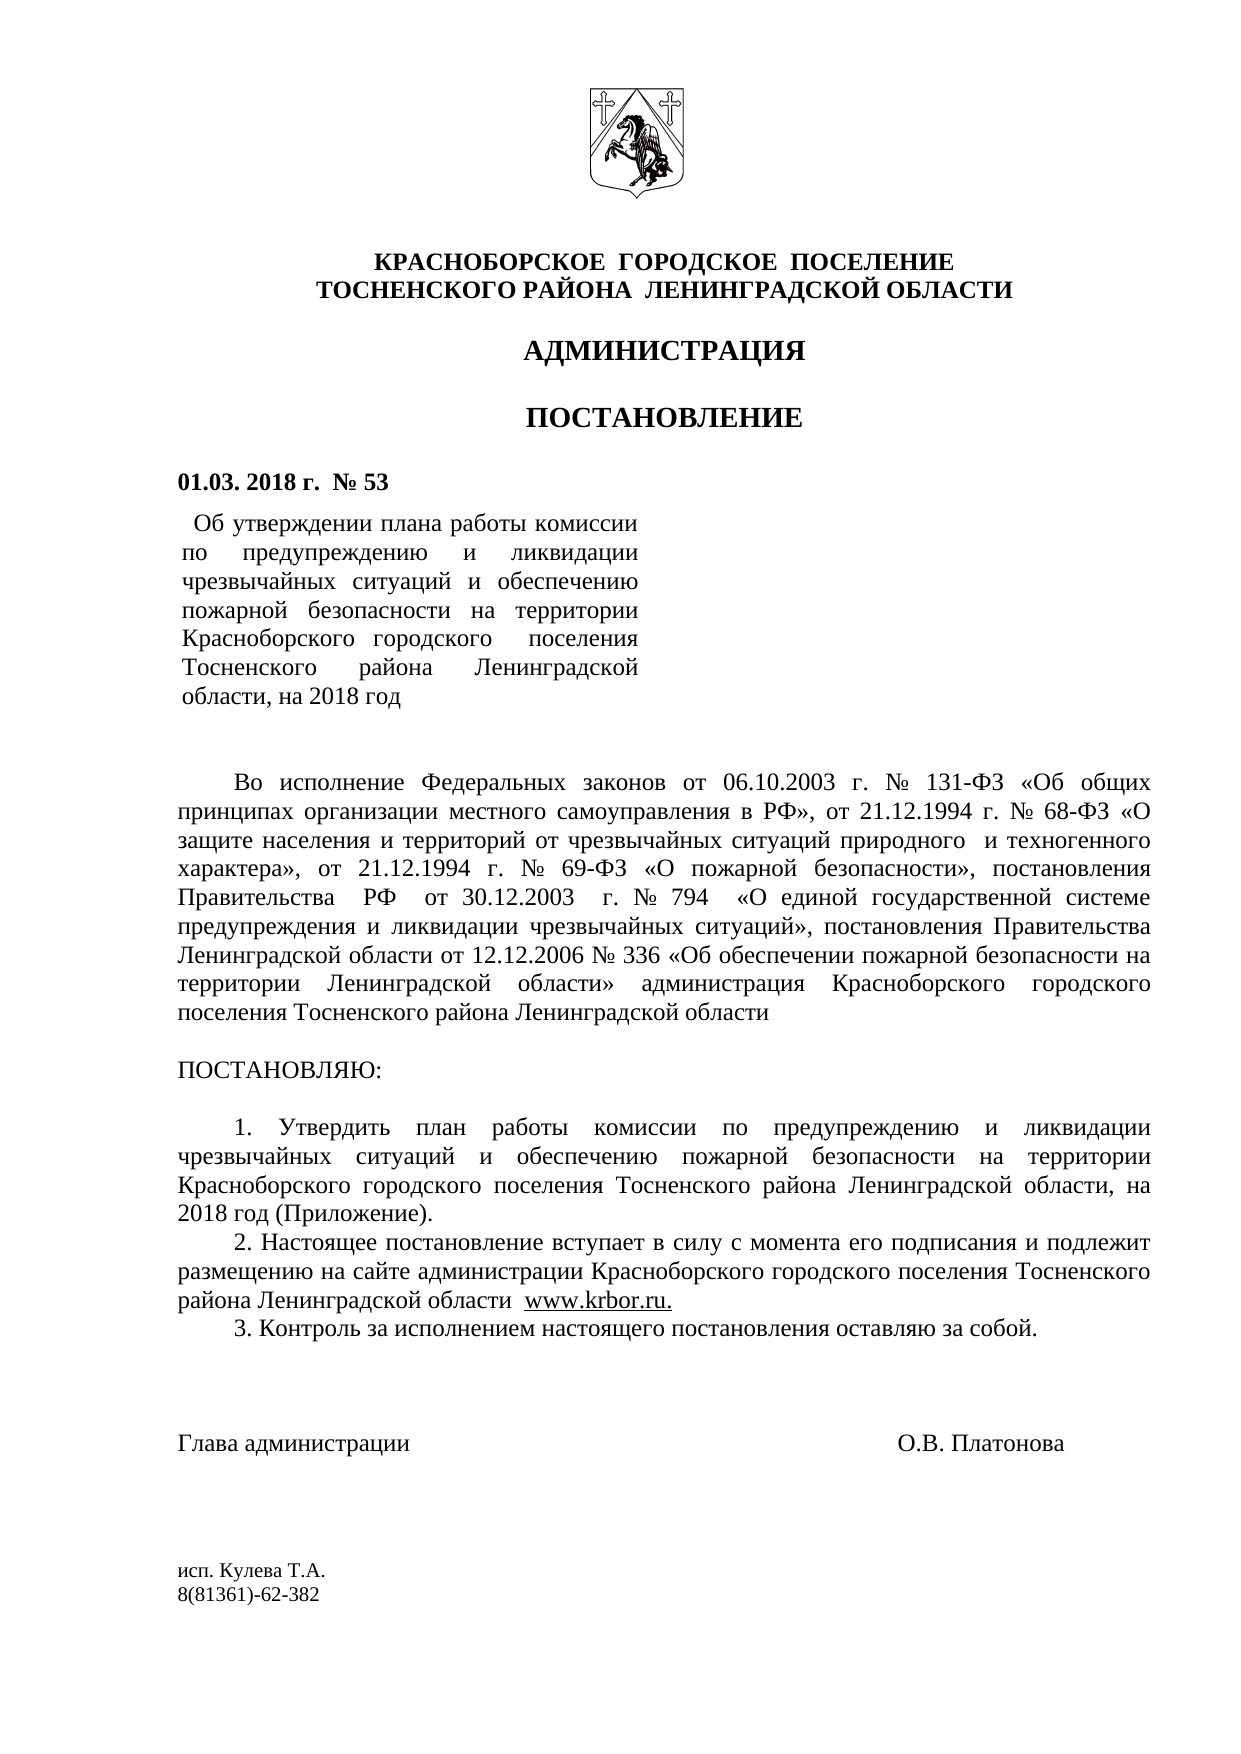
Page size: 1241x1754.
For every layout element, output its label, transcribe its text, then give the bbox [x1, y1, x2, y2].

text 3. Контроль за исполнением настоящего постановления оставляю за собой. [177, 1313, 1152, 1342]
text ТОСНЕНСКОГО РАЙОНА ЛЕНИНГРАДСКОЙ ОБЛАСТИ [177, 276, 1152, 304]
text 01.03. 2018 г. № 53 [177, 467, 1152, 496]
text КРАСНОБОРСКОЕ ГОРОДСКОЕ ПОСЕЛЕНИЕ [177, 247, 1152, 276]
table_header Об утверждении плана работы комиссии по предупреждению и ликвидации чрезвычайных ситуаций и обеспечению пожарной безопасности на территории Красноборского городского поселения Тосненского района Ленинградской области, на 2018 год [133, 509, 650, 738]
text Во исполнение Федеральных законов от 06.10.2003 г. № 131-ФЗ «Об общих принципах организации местного самоуправления в РФ», от 21.12.1994 г. № 68-ФЗ «О защите населения и территорий от чрезвычайных ситуаций природного и техногенного характера», от 21.12.1994 г. № 69-ФЗ «О пожарной безопасности», постановления Правительства РФ от 30.12.2003 г. № 794 «О единой государственной системе предупреждения и ликвидации чрезвычайных ситуаций», постановления Правительства Ленинградской области от 12.12.2006 № 336 «Об обеспечении пожарной безопасности на территории Ленинградской области» администрация Красноборского городского поселения Тосненского района Ленинградской области [177, 767, 1152, 1026]
text 8(81361)-62-382 [177, 1582, 1152, 1606]
text ПОСТАНОВЛЯЮ: [177, 1055, 1152, 1083]
text ПОСТАНОВЛЕНИЕ [177, 400, 1152, 434]
text исп. Кулева Т.А. [177, 1558, 1152, 1582]
text АДМИНИСТРАЦИЯ [177, 333, 1152, 367]
text 2. Настоящее постановление вступает в силу с момента его подписания и подлежит размещению на сайте администрации Красноборского городского поселения Тосненского района Ленинградской области www.krbor.ru. [177, 1227, 1152, 1313]
text Глава администрации О.В. Платонова [177, 1428, 1152, 1457]
text 1. Утвердить план работы комиссии по предупреждению и ликвидации чрезвычайных ситуаций и обеспечению пожарной безопасности на территории Красноборского городского поселения Тосненского района Ленинградской области, на 2018 год (Приложение). [177, 1112, 1152, 1227]
